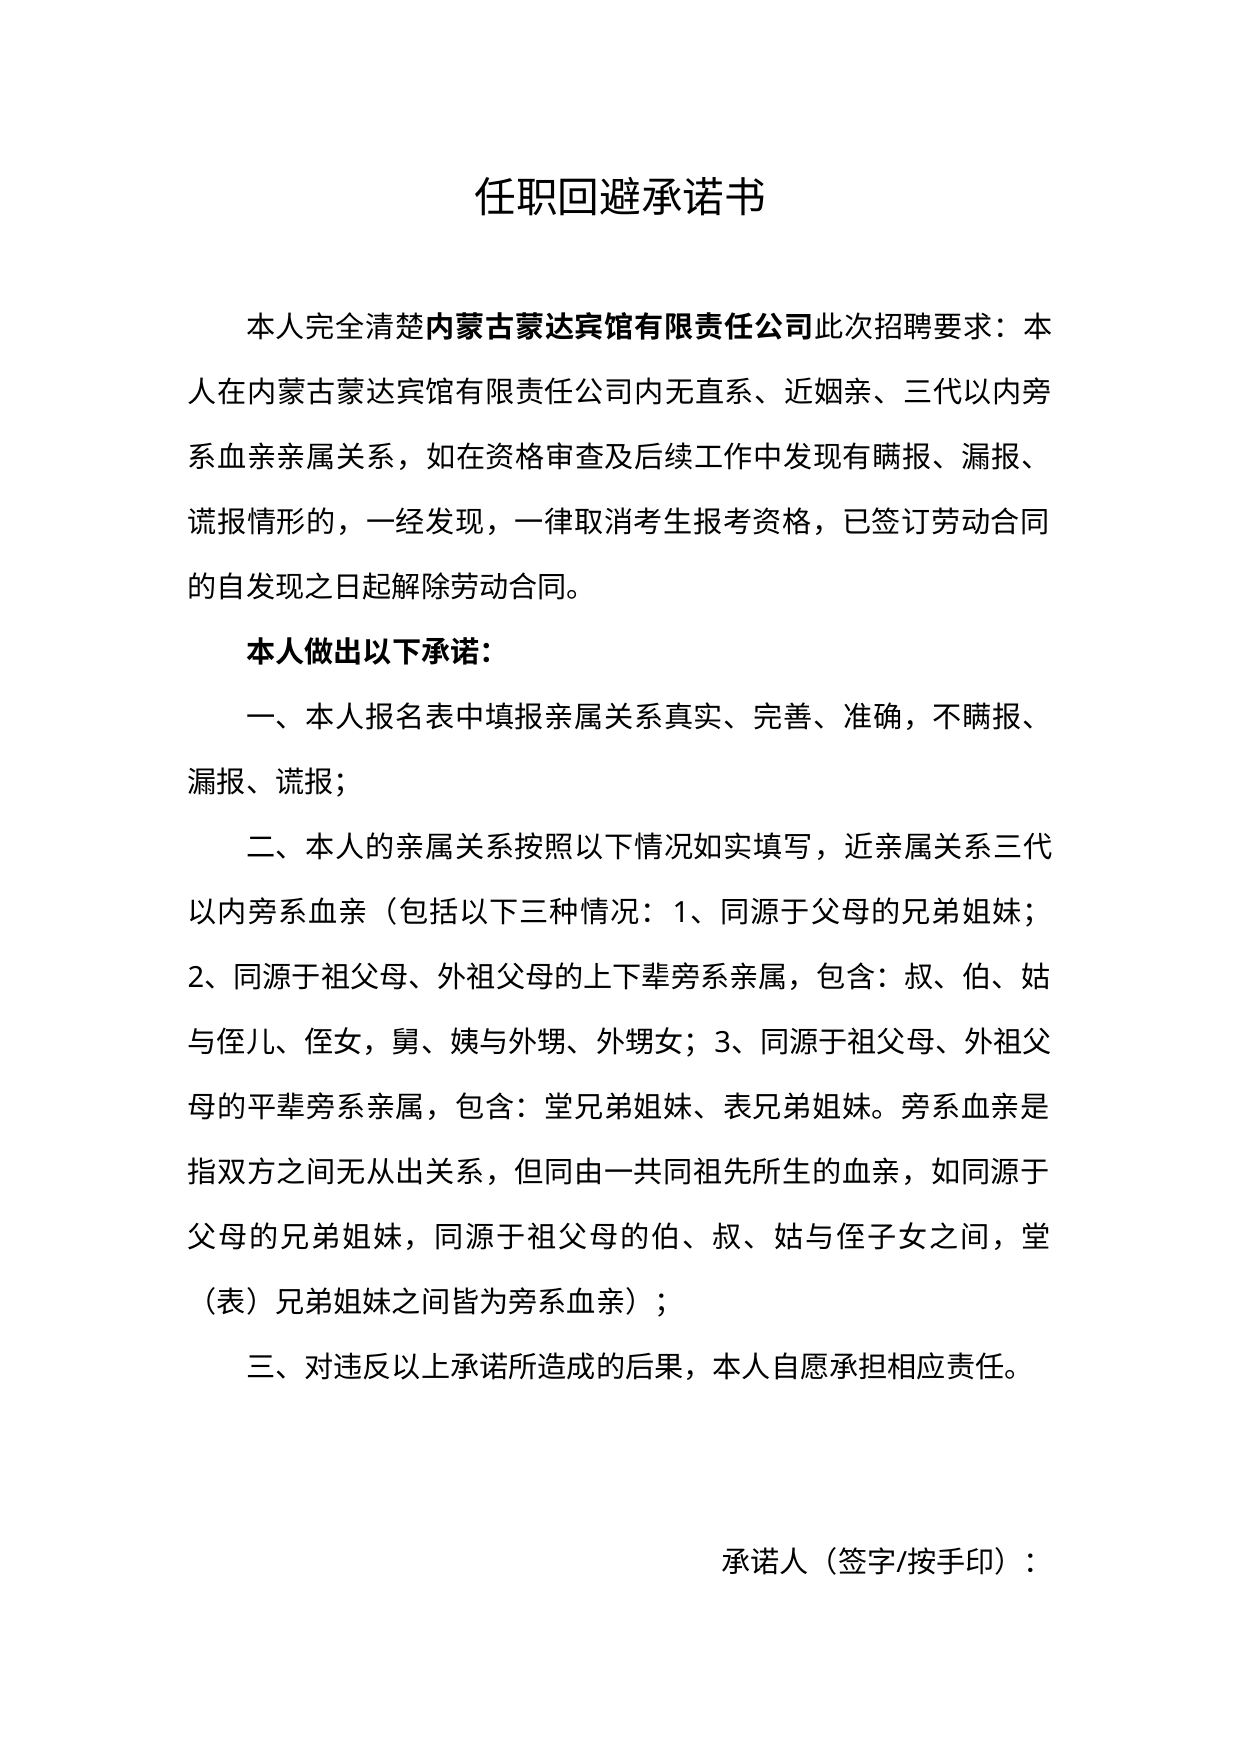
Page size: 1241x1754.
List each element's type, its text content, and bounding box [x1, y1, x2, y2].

text 本人做出以下承诺： [187, 617, 1053, 682]
text 任职回避承诺书 [187, 162, 1053, 227]
text 本人完全清楚内蒙古蒙达宾馆有限责任公司此次招聘要求：本人在内蒙古蒙达宾馆有限责任公司内无直系、近姻亲、三代以内旁系血亲亲属关系，如在资格审查及后续工作中发现有瞒报、漏报、谎报情形的，一经发现，一律取消考生报考资格，已签订劳动合同的自发现之日起解除劳动合同。 [187, 292, 1053, 617]
text 三、对违反以上承诺所造成的后果，本人自愿承担相应责任。 [187, 1332, 1053, 1397]
list 承诺人（签字/按手印）： [275, 1527, 1053, 1592]
text 二、本人的亲属关系按照以下情况如实填写，近亲属关系三代以内旁系血亲（包括以下三种情况：1、同源于父母的兄弟姐妹；2、同源于祖父母、外祖父母的上下辈旁系亲属，包含：叔、伯、姑与侄儿、侄女，舅、姨与外甥、外甥女；3、同源于祖父母、外祖父母的平辈旁系亲属，包含：堂兄弟姐妹、表兄弟姐妹。旁系血亲是指双方之间无从出关系，但同由一共同祖先所生的血亲，如同源于父母的兄弟姐妹，同源于祖父母的伯、叔、姑与侄子女之间，堂（表）兄弟姐妹之间皆为旁系血亲）； [187, 812, 1053, 1332]
text 一、本人报名表中填报亲属关系真实、完善、准确，不瞒报、漏报、谎报； [187, 682, 1053, 812]
